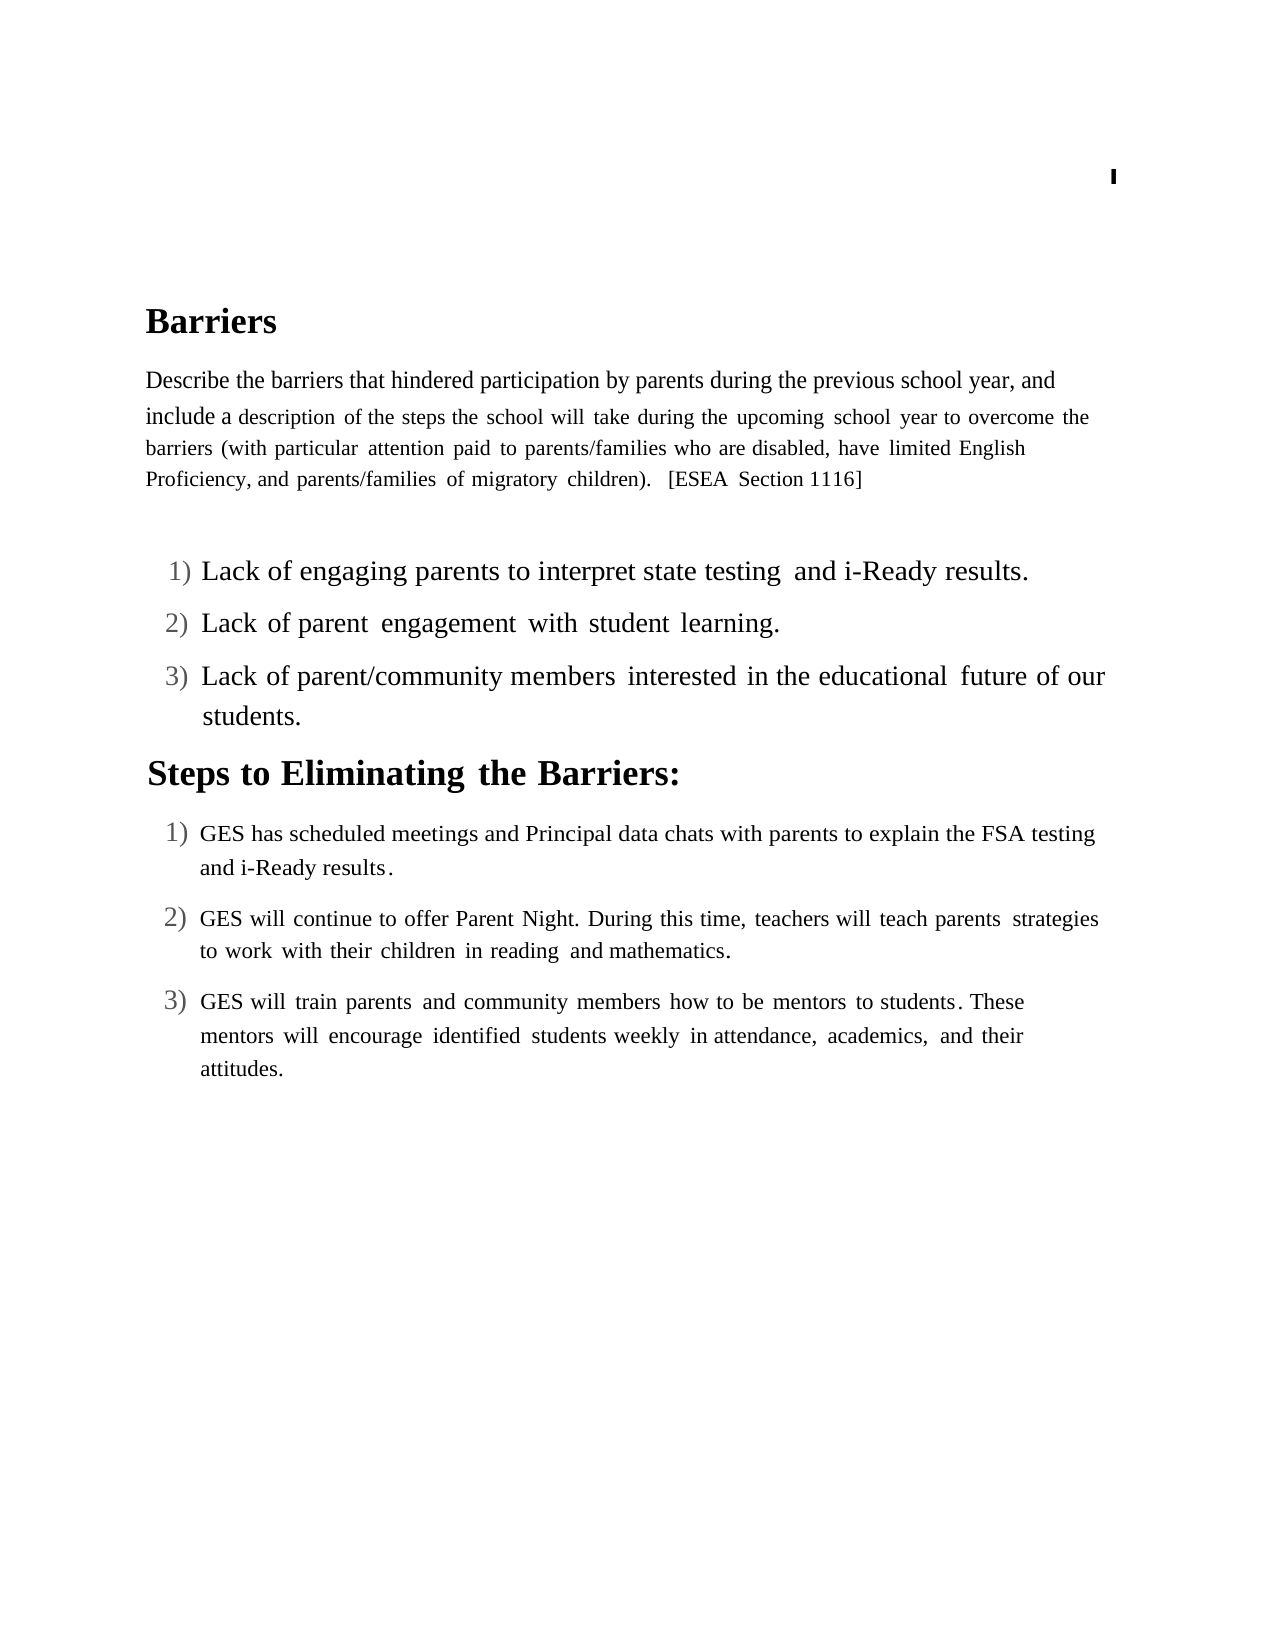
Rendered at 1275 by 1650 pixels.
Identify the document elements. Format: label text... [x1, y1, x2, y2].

list Lack of parent engagement with student learning. [165, 606, 1133, 638]
text I [133, 164, 1122, 189]
list GES will train parents and community members how to be mentors to students. These mentors will encourage identified students weekly in attendance, academics, and their attitudes. [163, 983, 1024, 1081]
list Lack of parent/community members interested in the educational future of our students. [165, 658, 1114, 731]
subtitle Lack of engaging parents to interpret state testing and i-Ready results. [168, 553, 1133, 586]
text Describe the barriers that hindered participation by parents during the previous school year, and include a description of the steps the school will take during the upcoming school year to overcome the barriers (with particular attention paid to parents/families who are disabled, have limited English Proficiency, and parents/families of migratory children). [ESEA Section 1116] [145, 365, 1114, 491]
list GES has scheduled meetings and Principal data chats with parents to explain the FSA testing and i-Ready results. [165, 815, 1096, 881]
list GES will continue to offer Parent Night. During this time, teachers will teach parents strategies to work with their children in reading and mathematics. [163, 900, 1114, 964]
subtitle Barriers [145, 299, 1133, 341]
text Steps to Eliminating the Barriers: [147, 751, 1133, 793]
